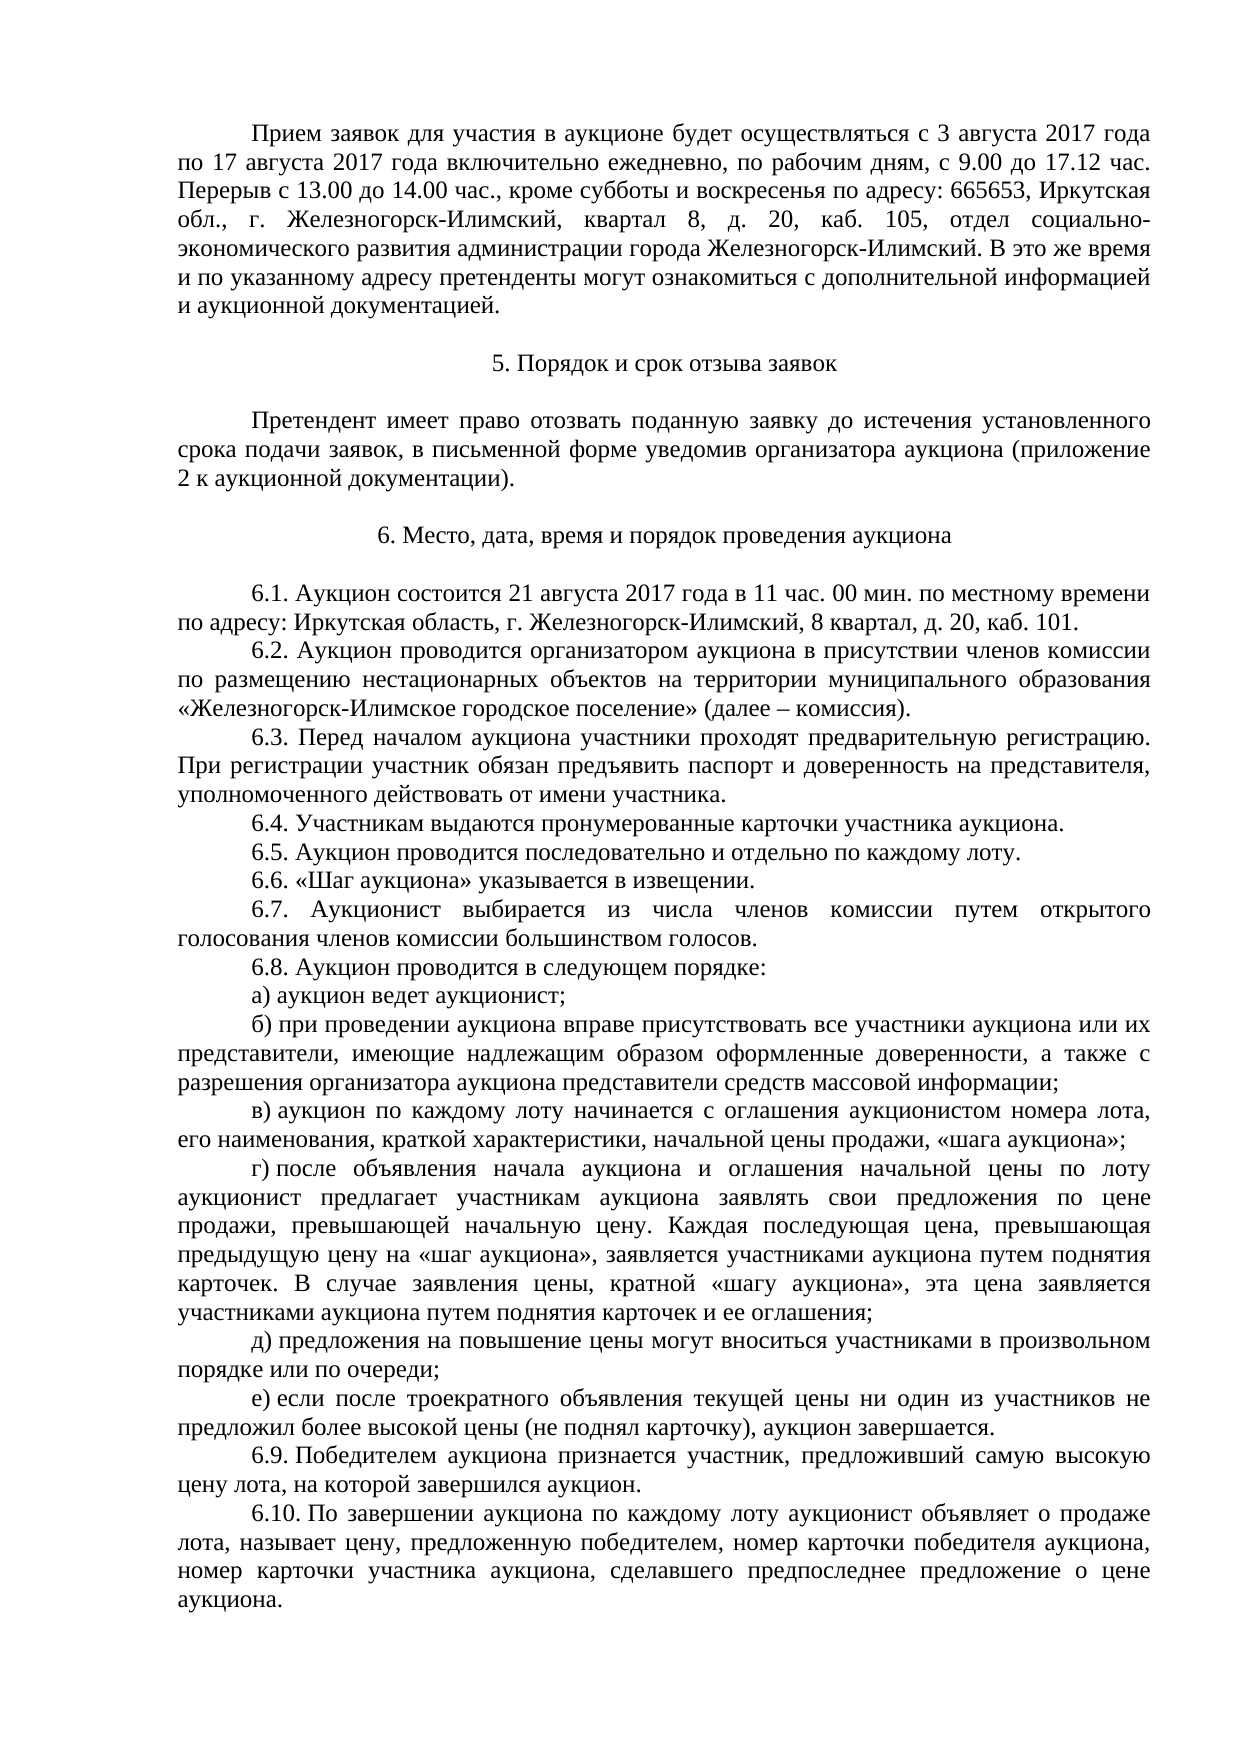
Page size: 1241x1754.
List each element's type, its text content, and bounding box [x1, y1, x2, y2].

text 6.7. Аукционист выбирается из числа членов комиссии путем открытого голосования членов комиссии большинством голосов. [177, 894, 1152, 952]
text 6.3. Перед началом аукциона участники проходят предварительную регистрацию. При регистрации участник обязан предъявить паспорт и доверенность на представителя, уполномоченного действовать от имени участника. [177, 722, 1152, 808]
text б) при проведении аукциона вправе присутствовать все участники аукциона или их представители, имеющие надлежащим образом оформленные доверенности, а также с разрешения организатора аукциона представители средств массовой информации; [177, 1009, 1152, 1096]
text а) аукцион ведет аукционист; [177, 981, 1152, 1009]
text 5. Порядок и срок отзыва заявок [177, 348, 1152, 377]
text 6.4. Участникам выдаются пронумерованные карточки участника аукциона. [177, 808, 1152, 837]
text Прием заявок для участия в аукционе будет осуществляться с 3 августа 2017 года по 17 августа 2017 года включительно ежедневно, по рабочим дням, с 9.00 до 17.12 час. Перерыв с 13.00 до 14.00 час., кроме субботы и воскресенья по адресу: 665653, Иркутская обл., г. Железногорск-Илимский, квартал 8, д. 20, каб. 105, отдел социально-экономического развития администрации города Железногорск-Илимский. В это же время и по указанному адресу претенденты могут ознакомиться с дополнительной информацией и аукционной документацией. [177, 118, 1152, 319]
text г) после объявления начала аукциона и оглашения начальной цены по лоту аукционист предлагает участникам аукциона заявлять свои предложения по цене продажи, превышающей начальную цену. Каждая последующая цена, превышающая предыдущую цену на «шаг аукциона», заявляется участниками аукциона путем поднятия карточек. В случае заявления цены, кратной «шагу аукциона», эта цена заявляется участниками аукциона путем поднятия карточек и ее оглашения; [177, 1153, 1152, 1326]
text 6.1. Аукцион состоится 21 августа 2017 года в 11 час. 00 мин. по местному времени по адресу: Иркутская область, г. Железногорск-Илимский, 8 квартал, д. 20, каб. 101. [177, 578, 1152, 636]
text 6. Место, дата, время и порядок проведения аукциона [177, 521, 1152, 549]
text 6.9. Победителем аукциона признается участник, предложивший самую высокую цену лота, на которой завершился аукцион. [177, 1441, 1152, 1498]
text 6.10. По завершении аукциона по каждому лоту аукционист объявляет о продаже лота, называет цену, предложенную победителем, номер карточки победителя аукциона, номер карточки участника аукциона, сделавшего предпоследнее предложение о цене аукциона. [177, 1498, 1152, 1613]
text 6.8. Аукцион проводится в следующем порядке: [177, 952, 1152, 981]
text е) если после троекратного объявления текущей цены ни один из участников не предложил более высокой цены (не поднял карточку), аукцион завершается. [177, 1383, 1152, 1441]
text 6.5. Аукцион проводится последовательно и отдельно по каждому лоту. [177, 837, 1152, 866]
text Претендент имеет право отозвать поданную заявку до истечения установленного срока подачи заявок, в письменной форме уведомив организатора аукциона (приложение 2 к аукционной документации). [177, 406, 1152, 492]
text в) аукцион по каждому лоту начинается с оглашения аукционистом номера лота, его наименования, краткой характеристики, начальной цены продажи, «шага аукциона»; [177, 1096, 1152, 1153]
text 6.6. «Шаг аукциона» указывается в извещении. [177, 866, 1152, 894]
text 6.2. Аукцион проводится организатором аукциона в присутствии членов комиссии по размещению нестационарных объектов на территории муниципального образования «Железногорск-Илимское городское поселение» (далее – комиссия). [177, 636, 1152, 722]
text д) предложения на повышение цены могут вноситься участниками в произвольном порядке или по очереди; [177, 1326, 1152, 1383]
